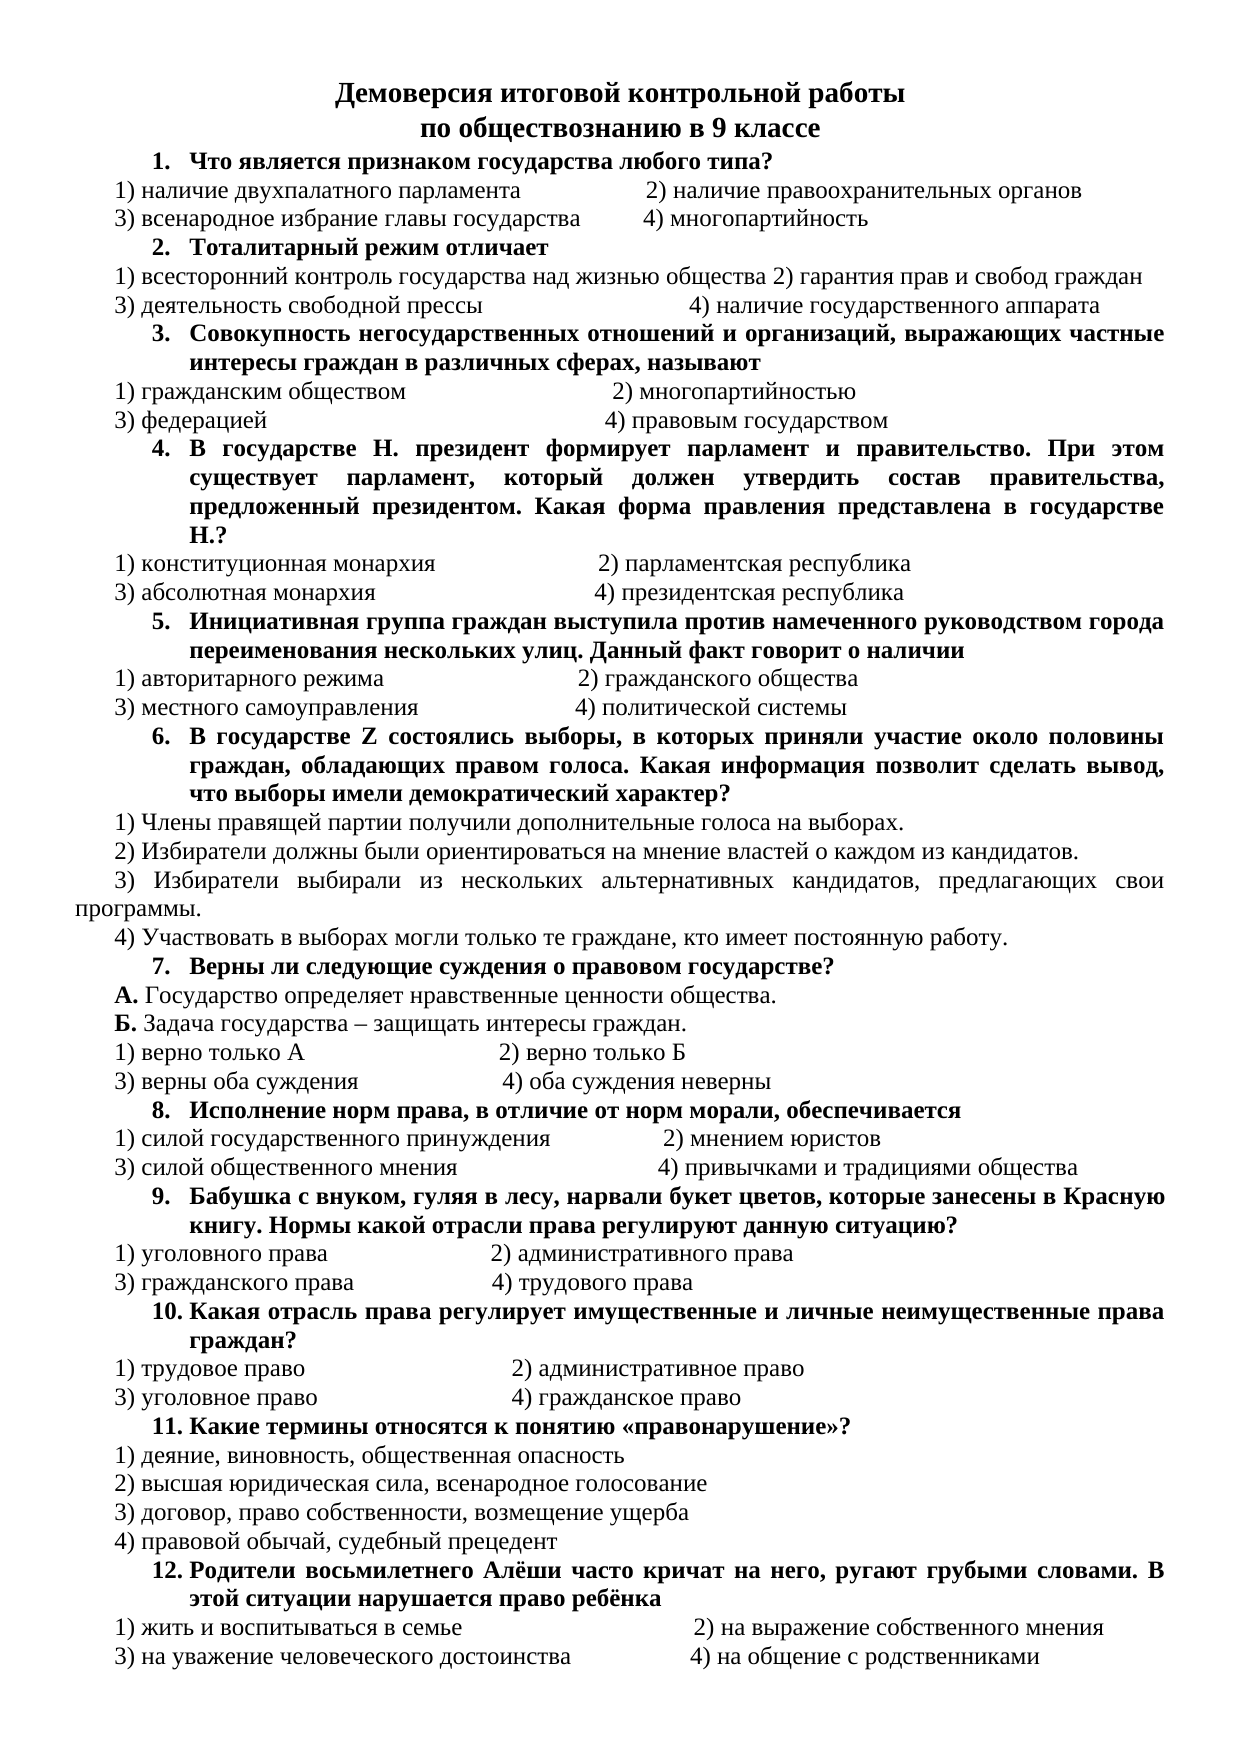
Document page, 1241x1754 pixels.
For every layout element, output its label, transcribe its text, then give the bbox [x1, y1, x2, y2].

text 1) жить и воспитываться в семье 2) на выражение собственного мнения [75, 1612, 1165, 1641]
list Тоталитарный режим отличает [152, 232, 1165, 261]
text 3) деятельность свободной прессы 4) наличие государственного аппарата [75, 290, 1165, 318]
text 4) правовой обычай, судебный прецедент [75, 1526, 1165, 1555]
list Бабушка с внуком, гуляя в лесу, нарвали букет цветов, которые занесены в Красную книгу. Нормы какой отрасли права регулируют данную ситуацию? [152, 1181, 1165, 1238]
text 2) высшая юридическая сила, всенародное голосование [75, 1468, 1165, 1497]
text 3) федерацией 4) правовым государством [75, 405, 1165, 433]
text 3) гражданского права 4) трудового права [75, 1267, 1165, 1296]
text 1) силой государственного принуждения 2) мнением юристов [75, 1123, 1165, 1152]
list В государстве Н. президент формирует парламент и правительство. При этом существует парламент, который должен утвердить состав правительства, предложенный президентом. Какая форма правления представлена в государстве Н.? [152, 433, 1165, 548]
list Инициативная группа граждан выступила против намеченного руководством города переименования нескольких улиц. Данный факт говорит о наличии [152, 606, 1165, 663]
text Демоверсия итоговой контрольной работы [75, 75, 1165, 108]
text 2) Избиратели должны были ориентироваться на мнение властей о каждом из кандидатов. [75, 836, 1165, 865]
text по обществознанию в 9 классе [75, 111, 1165, 144]
list Какие термины относятся к понятию «правонарушение»? [152, 1411, 1165, 1440]
text 3) всенародное избрание главы государства 4) многопартийность [75, 203, 1165, 232]
text 1) уголовного права 2) административного права [75, 1238, 1165, 1267]
text 1) всесторонний контроль государства над жизнью общества 2) гарантия прав и свобод граждан [75, 261, 1165, 290]
list Верны ли следующие суждения о правовом государстве? [152, 951, 1165, 980]
text А. Государство определяет нравственные ценности общества. [75, 980, 1165, 1008]
list Что является признаком государства любого типа? [152, 146, 1165, 175]
text 3) Избиратели выбирали из нескольких альтернативных кандидатов, предлагающих свои программы. [75, 865, 1165, 922]
text 4) Участвовать в выборах могли только те граждане, кто имеет постоянную работу. [75, 922, 1165, 951]
text 1) авторитарного режима 2) гражданского общества [75, 663, 1165, 692]
text 3) уголовное право 4) гражданское право [75, 1382, 1165, 1411]
text 1) наличие двухпалатного парламента 2) наличие правоохранительных органов [75, 175, 1165, 203]
text 1) гражданским обществом 2) многопартийностью [75, 376, 1165, 405]
list Исполнение норм права, в отличие от норм морали, обеспечивается [152, 1095, 1165, 1123]
text 3) на уважение человеческого достоинства 4) на общение с родственниками [75, 1641, 1165, 1670]
list Совокупность негосударственных отношений и организаций, выражающих частные интересы граждан в различных сферах, называют [152, 318, 1165, 376]
list Родители восьмилетнего Алёши часто кричат на него, ругают грубыми словами. В этой ситуации нарушается право ребёнка [152, 1555, 1165, 1612]
text 3) местного самоуправления 4) политической системы [75, 692, 1165, 721]
text 3) верны оба суждения 4) оба суждения неверны [75, 1066, 1165, 1095]
text 1) деяние, виновность, общественная опасность [75, 1440, 1165, 1468]
list Какая отрасль права регулирует имущественные и личные неимущественные права граждан? [152, 1296, 1165, 1353]
text 1) трудовое право 2) административное право [75, 1353, 1165, 1382]
text 3) договор, право собственности, возмещение ущерба [75, 1497, 1165, 1526]
list В государстве Z состоялись выборы, в которых приняли участие около половины граждан, обладающих правом голоса. Какая информация позволит сделать вывод, что выборы имели демократический характер? [152, 721, 1165, 807]
text Б. Задача государства – защищать интересы граждан. [75, 1008, 1165, 1037]
text 3) силой общественного мнения 4) привычками и традициями общества [75, 1152, 1165, 1181]
text 3) абсолютная монархия 4) президентская республика [75, 577, 1165, 606]
text 1) верно только А 2) верно только Б [75, 1037, 1165, 1066]
text 1) Члены правящей партии получили дополнительные голоса на выборах. [75, 807, 1165, 836]
text 1) конституционная монархия 2) парламентская республика [75, 548, 1165, 577]
